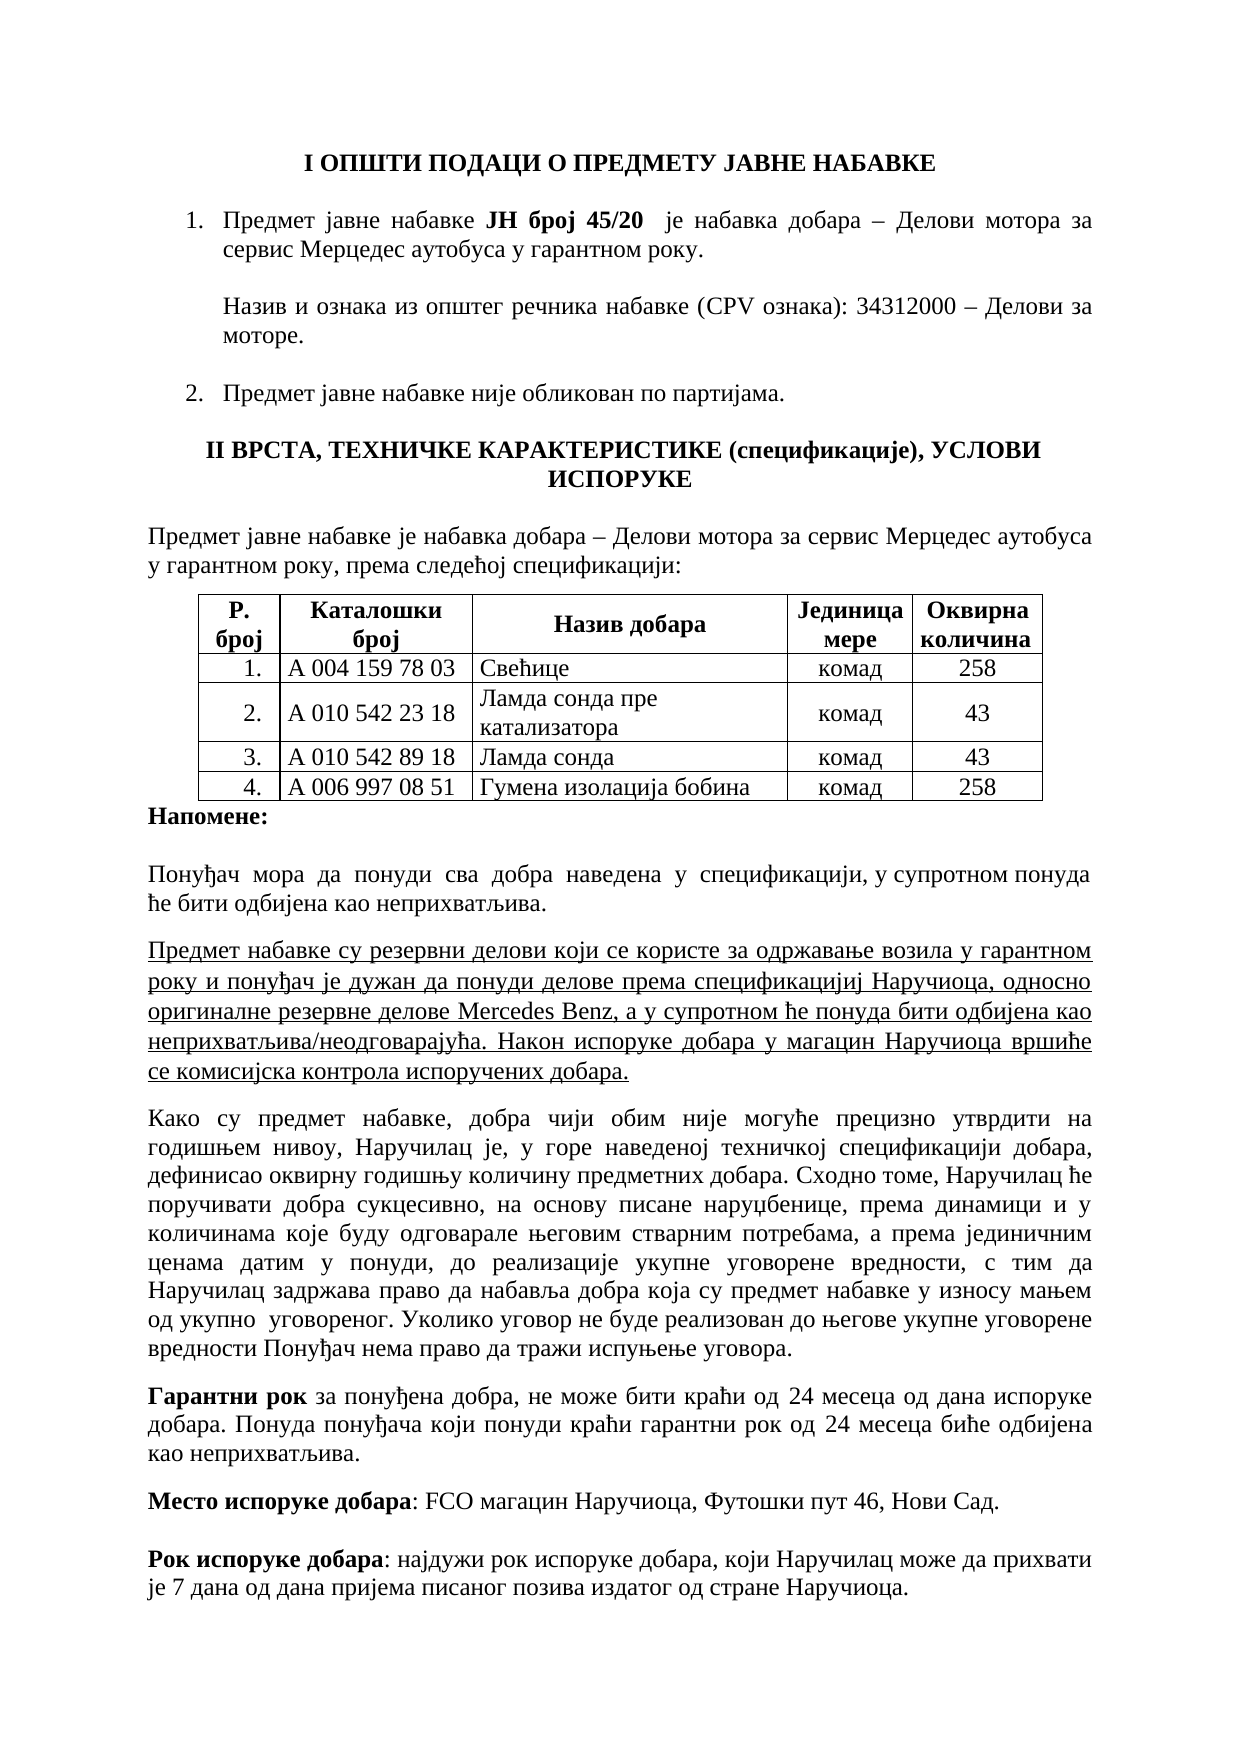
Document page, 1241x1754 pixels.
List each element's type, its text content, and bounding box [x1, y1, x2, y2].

table_cell A 010 542 89 18 [281, 742, 472, 771]
text Предмет набавке су резервни делови који се користе за одржавање возила у гарантном року и понуђач је дужан да понуди делове према спецификацијиј Наручиоца, односно оригиналне резервне делове Mercedes Benz, а у супротном ће понуда бити одбијена као неприхватљива/неодговарајућа. Након испоруке добара у магацин Наручиоца вршиће се комисијска контрола испоручених добара. [148, 936, 1093, 961]
text Како су предмет набавке, добра чији обим није могуће прецизно утврдити на годишњем нивоу, Наручилац је, у горе наведеној техничкој спецификацији добара, дефинисао оквирну годишњу количину предметних добара. Сходно томе, Наручилац ће поручивати добра сукцесивно, на основу писане наруџбенице, према динамици и у количинама које буду одговарале његовим стварним потребама, а према јединичним ценама датим у понуди, до реализације укупне уговорене вредности, с тим да Наручилац задржава право да набавља добра која су предмет набавке у износу мањем од укупно уговореног. Уколико уговор не буде реализован до његове укупне уговорене вредности Понуђач нема право да тражи испуњење уговора. [148, 1103, 1093, 1362]
text Предмет набавке су резервни делови који се користе за одржавање возила у гарантном року и понуђач је дужан да понуди делове према спецификацијиј Наручиоца, односно оригиналне резервне делове Mercedes Benz, а у супротном ће понуда бити одбијена као неприхватљива/неодговарајућа. Након испоруке добара у магацин Наручиоца вршиће се комисијска контрола испоручених добара. [148, 962, 1093, 1085]
text Назив и ознака из општег речника набавке (CPV ознака): 34312000 – Делови за моторе. [223, 291, 1093, 349]
text I ОПШТИ ПОДАЦИ О ПРЕДМЕТУ ЈАВНЕ НАБАВКЕ [148, 148, 1093, 176]
table_header Р. број [199, 595, 279, 652]
table_cell комад [788, 772, 912, 800]
table_cell комад [788, 742, 912, 771]
table_header Јединица мере [788, 595, 912, 652]
table_cell [199, 742, 279, 771]
text Рок испоруке добара: најдужи рок испоруке добара, који Наручилац може да прихвати је 7 дана од дана пријема писаног позива издатог од стране Наручиоца. [148, 1544, 1093, 1601]
table_cell A 006 997 08 51 [281, 772, 472, 800]
table_cell 258 [913, 654, 1042, 682]
table_cell A 004 159 78 03 [281, 654, 472, 682]
table_cell A 010 542 23 18 [281, 683, 472, 741]
table_cell Гумена изолација бобина [473, 772, 787, 800]
text Предмет јавне набавке je набавка добара – Делови мотора за сервис Мерцедес аутобуса у гарантном року, према следећој спецификацији: [148, 521, 1093, 579]
table_cell [199, 772, 279, 800]
text II ВРСТА, ТЕХНИЧКЕ КАРАКТЕРИСТИКЕ (спецификације), УСЛОВИ ИСПОРУКЕ [148, 435, 1093, 493]
text Напомене: [148, 608, 1093, 830]
table_cell [199, 683, 279, 741]
text Гарантни рок за понуђена добра, не може бити краћи од 24 месецa од дана испоруке добара. Понуда понуђача који понуди краћи гарантни рок од 24 месецa биће одбијена као неприхватљива. [148, 1381, 1093, 1467]
list Предмет јавне набавке ЈН број 45/20 је набавка добара – Делови мотора за сервис Мерцедес аутобуса у гарантном року. [185, 205, 1093, 263]
table_cell комад [788, 654, 912, 682]
table_cell [199, 654, 279, 682]
table_header Оквирна количина [913, 595, 1042, 652]
table_cell 258 [913, 772, 1042, 800]
table_cell Ламда сонда пре катализатора [473, 683, 787, 741]
table_cell 43 [913, 742, 1042, 771]
table_cell комад [788, 683, 912, 741]
table_header Назив добара [473, 595, 787, 652]
table_cell Свећице [473, 654, 787, 682]
table_cell Ламда сонда [473, 742, 787, 771]
text Понуђач мора да понуди сва добра наведена у спецификацији, у супротном понуда ће бити одбијена као неприхватљива. [148, 859, 1093, 916]
list Предмет јавне набавке није обликован по партијама. [185, 378, 1093, 406]
table_cell 43 [913, 683, 1042, 741]
table_header Каталошки број [281, 595, 472, 652]
text Место испоруке добара: FCO магацин Наручиоца, Футошки пут 46, Нови Сад. [148, 1486, 1093, 1515]
